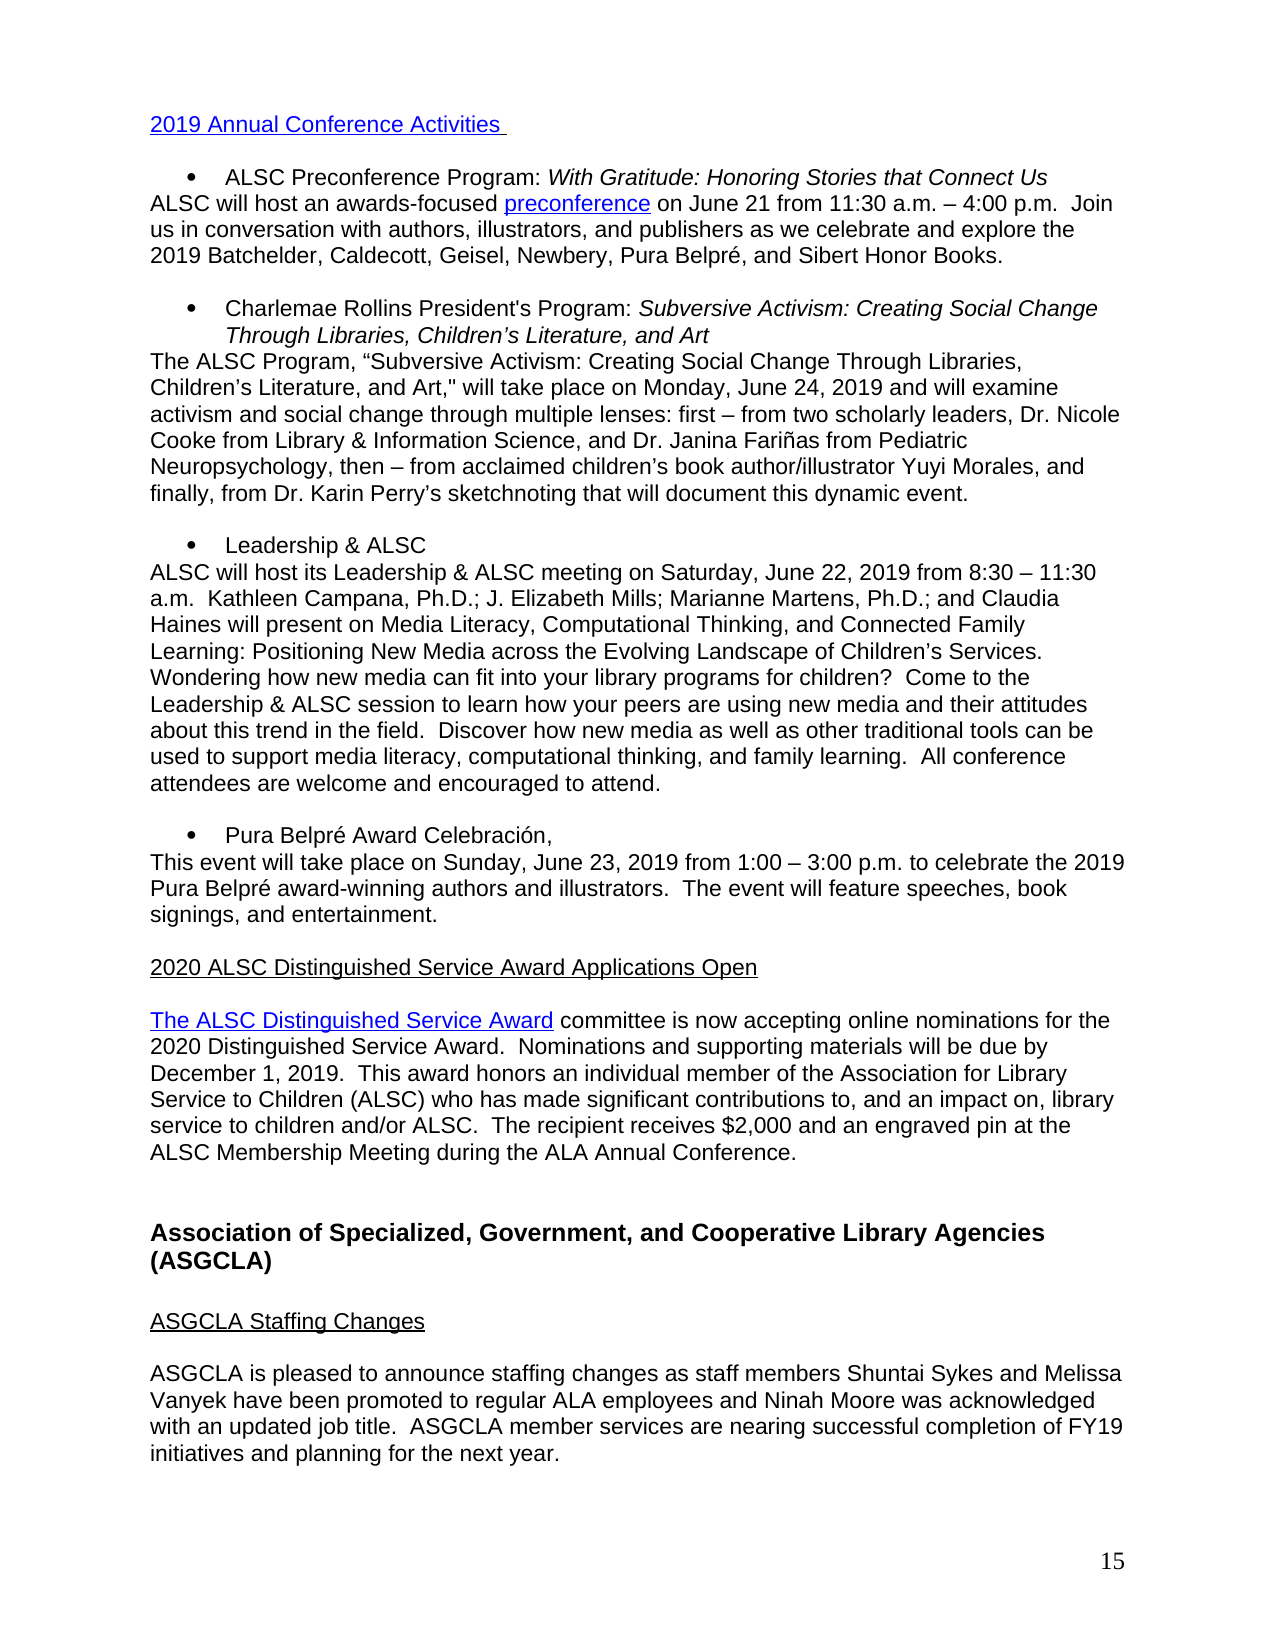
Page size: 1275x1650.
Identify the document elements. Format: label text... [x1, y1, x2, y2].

text ALSC will host an awards-focused preconference on June 21 from 11:30 a.m. – 4:00 p.m. Join us in conversation with authors, illustrators, and publishers as we celebrate and explore the 2019 Batchelder, Caldecott, Geisel, Newbery, Pura Belpré, and Sibert Honor Books. [150, 190, 1125, 269]
text 2019 Annual Conference Activities [150, 111, 1125, 137]
text ASGCLA is pleased to announce staffing changes as staff members Shuntai Sykes and Melissa Vanyek have been promoted to regular ALA employees and Ninah Moore was acknowledged with an updated job title. ASGCLA member services are nearing successful completion of FY19 initiatives and planning for the next year. [150, 1360, 1125, 1466]
text 2020 ALSC Distinguished Service Award Applications Open [150, 954, 1125, 980]
text The ALSC Distinguished Service Award committee is now accepting online nominations for the 2020 Distinguished Service Award. Nominations and supporting materials will be due by December 1, 2019. This award honors an individual member of the Association for Library Service to Children (ALSC) who has made significant contributions to, and an impact on, library service to children and/or ALSC. The recipient receives $2,000 and an engraved pin at the ALSC Membership Meeting during the ALA Annual Conference. [150, 1007, 1125, 1165]
text Association of Specialized, Government, and Cooperative Library Agencies [150, 1218, 1125, 1246]
text ASGCLA Staffing Changes [150, 1308, 1125, 1334]
text ALSC will host its Leadership & ALSC meeting on Saturday, June 22, 2019 from 8:30 – 11:30 a.m. Kathleen Campana, Ph.D.; J. Elizabeth Mills; Marianne Martens, Ph.D.; and Claudia Haines will present on Media Literacy, Computational Thinking, and Connected Family Learning: Positioning New Media across the Evolving Landscape of Children’s Services. Wondering how new media can fit into your library programs for children? Come to the Leadership & ALSC session to learn how your peers are using new media and their attitudes about this trend in the field. Discover how new media as well as other traditional tools can be used to support media literacy, computational thinking, and family learning. All conference attendees are welcome and encouraged to attend. [150, 559, 1125, 796]
text This event will take place on Sunday, June 23, 2019 from 1:00 – 3:00 p.m. to celebrate the 2019 Pura Belpré award-winning authors and illustrators. The event will feature speeches, book signings, and entertainment. [150, 849, 1125, 928]
list Pura Belpré Award Celebración, [187, 822, 1125, 849]
list Leadership & ALSC [187, 532, 1125, 559]
list Charlemae Rollins President's Program: Subversive Activism: Creating Social Change Through Libraries, Children’s Literature, and Art [187, 295, 1125, 348]
list ALSC Preconference Program: With Gratitude: Honoring Stories that Connect Us [187, 163, 1125, 190]
text The ALSC Program, “Subversive Activism: Creating Social Change Through Libraries, Children’s Literature, and Art," will take place on Monday, June 24, 2019 and will examine activism and social change through multiple lenses: first – from two scholarly leaders, Dr. Nicole Cooke from Library & Information Science, and Dr. Janina Fariñas from Pediatric Neuropsychology, then – from acclaimed children’s book author/illustrator Yuyi Morales, and finally, from Dr. Karin Perry’s sketchnoting that will document this dynamic event. [150, 348, 1125, 506]
text (ASGCLA) [150, 1246, 1125, 1275]
